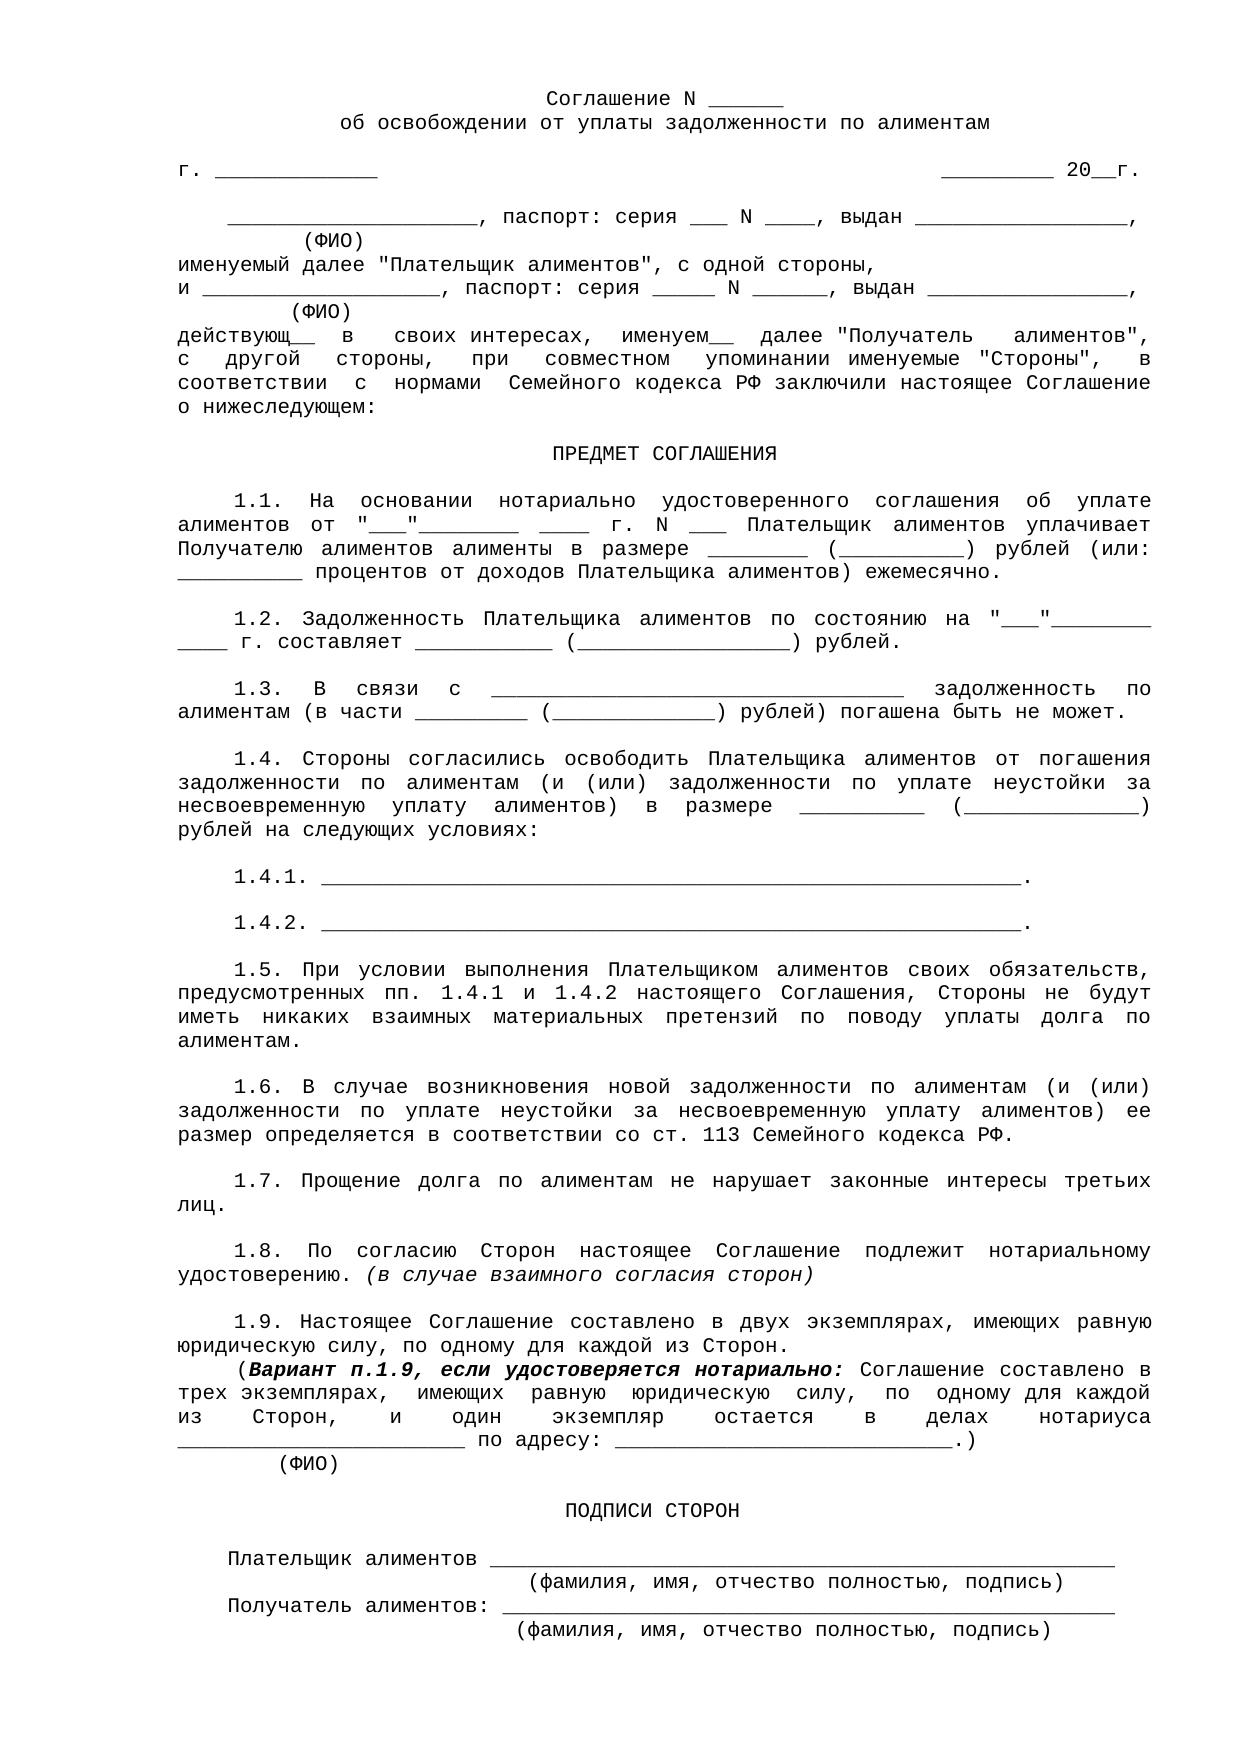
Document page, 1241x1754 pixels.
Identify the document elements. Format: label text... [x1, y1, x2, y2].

text Соглашение N ______ [177, 88, 1152, 112]
text 1.1. На основании нотариально удостоверенного соглашения об уплате алиментов от "___"________ ____ г. N ___ Плательщик алиментов уплачивает Получателю алиментов алименты в размере ________ (__________) рублей (или: __________ процентов от доходов Плательщика алиментов) ежемесячно. [177, 490, 1152, 585]
text 1.6. В случае возникновения новой задолженности по алиментам (и (или) задолженности по уплате неустойки за несвоевременную уплату алиментов) ее размер определяется в соответствии со ст. 113 Семейного кодекса РФ. [177, 1076, 1152, 1147]
text 1.5. При условии выполнения Плательщиком алиментов своих обязательств, предусмотренных пп. 1.4.1 и 1.4.2 настоящего Соглашения, Стороны не будут иметь никаких взаимных материальных претензий по поводу уплаты долга по алиментам. [177, 959, 1152, 1053]
text ПОДПИСИ СТОРОН [177, 1500, 1152, 1524]
text и ___________________, паспорт: серия _____ N ______, выдан ________________, [177, 277, 1152, 301]
text 1.7. Прощение долга по алиментам не нарушает законные интересы третьих лиц. [177, 1170, 1152, 1217]
text ____________________, паспорт: серия ___ N ____, выдан _________________, [177, 206, 1152, 230]
text Получатель алиментов: _________________________________________________ [177, 1595, 1152, 1619]
text (фамилия, имя, отчество полностью, подпись) [177, 1571, 1152, 1595]
text 1.4.2. ________________________________________________________. [177, 912, 1152, 936]
text (ФИО) [177, 230, 1152, 254]
text об освобождении от уплаты задолженности по алиментам [177, 112, 1152, 136]
text именуемый далее "Плательщик алиментов", с одной стороны, [177, 254, 1152, 277]
text 1.4.1. ________________________________________________________. [177, 866, 1152, 889]
text (ФИО) [177, 1453, 1152, 1477]
text 1.4. Стороны согласились освободить Плательщика алиментов от погашения задолженности по алиментам (и (или) задолженности по уплате неустойки за несвоевременную уплату алиментов) в размере __________ (______________) рублей на следующих условиях: [177, 748, 1152, 843]
text 1.9. Настоящее Соглашение составлено в двух экземплярах, имеющих равную юридическую силу, по одному для каждой из Сторон. [177, 1311, 1152, 1358]
text (Вариант п.1.9, если удостоверяется нотариально: Соглашение составлено в трех экземплярах, имеющих равную юридическую силу, по одному для каждой из Сторон, и один экземпляр остается в делах нотариуса _______________________ по адресу: ___________________________.) [177, 1358, 1152, 1453]
text ПРЕДМЕТ СОГЛАШЕНИЯ [177, 443, 1152, 467]
text (фамилия, имя, отчество полностью, подпись) [177, 1619, 1152, 1642]
text действующ__ в своих интересах, именуем__ далее "Получатель алиментов", с другой стороны, при совместном упоминании именуемые "Стороны", в соответствии с нормами Семейного кодекса РФ заключили настоящее Соглашение о нижеследующем: [177, 325, 1152, 419]
text 1.8. По согласию Сторон настоящее Соглашение подлежит нотариальному удостоверению. (в случае взаимного согласия сторон) [177, 1240, 1152, 1288]
text г. _____________ _________ 20__г. [177, 159, 1152, 183]
text 1.3. В связи с _________________________________ задолженность по алиментам (в части _________ (_____________) рублей) погашена быть не может. [177, 678, 1152, 725]
text 1.2. Задолженность Плательщика алиментов по состоянию на "___"________ ____ г. составляет ___________ (_________________) рублей. [177, 608, 1152, 655]
text Плательщик алиментов __________________________________________________ [177, 1548, 1152, 1571]
text (ФИО) [177, 301, 1152, 325]
